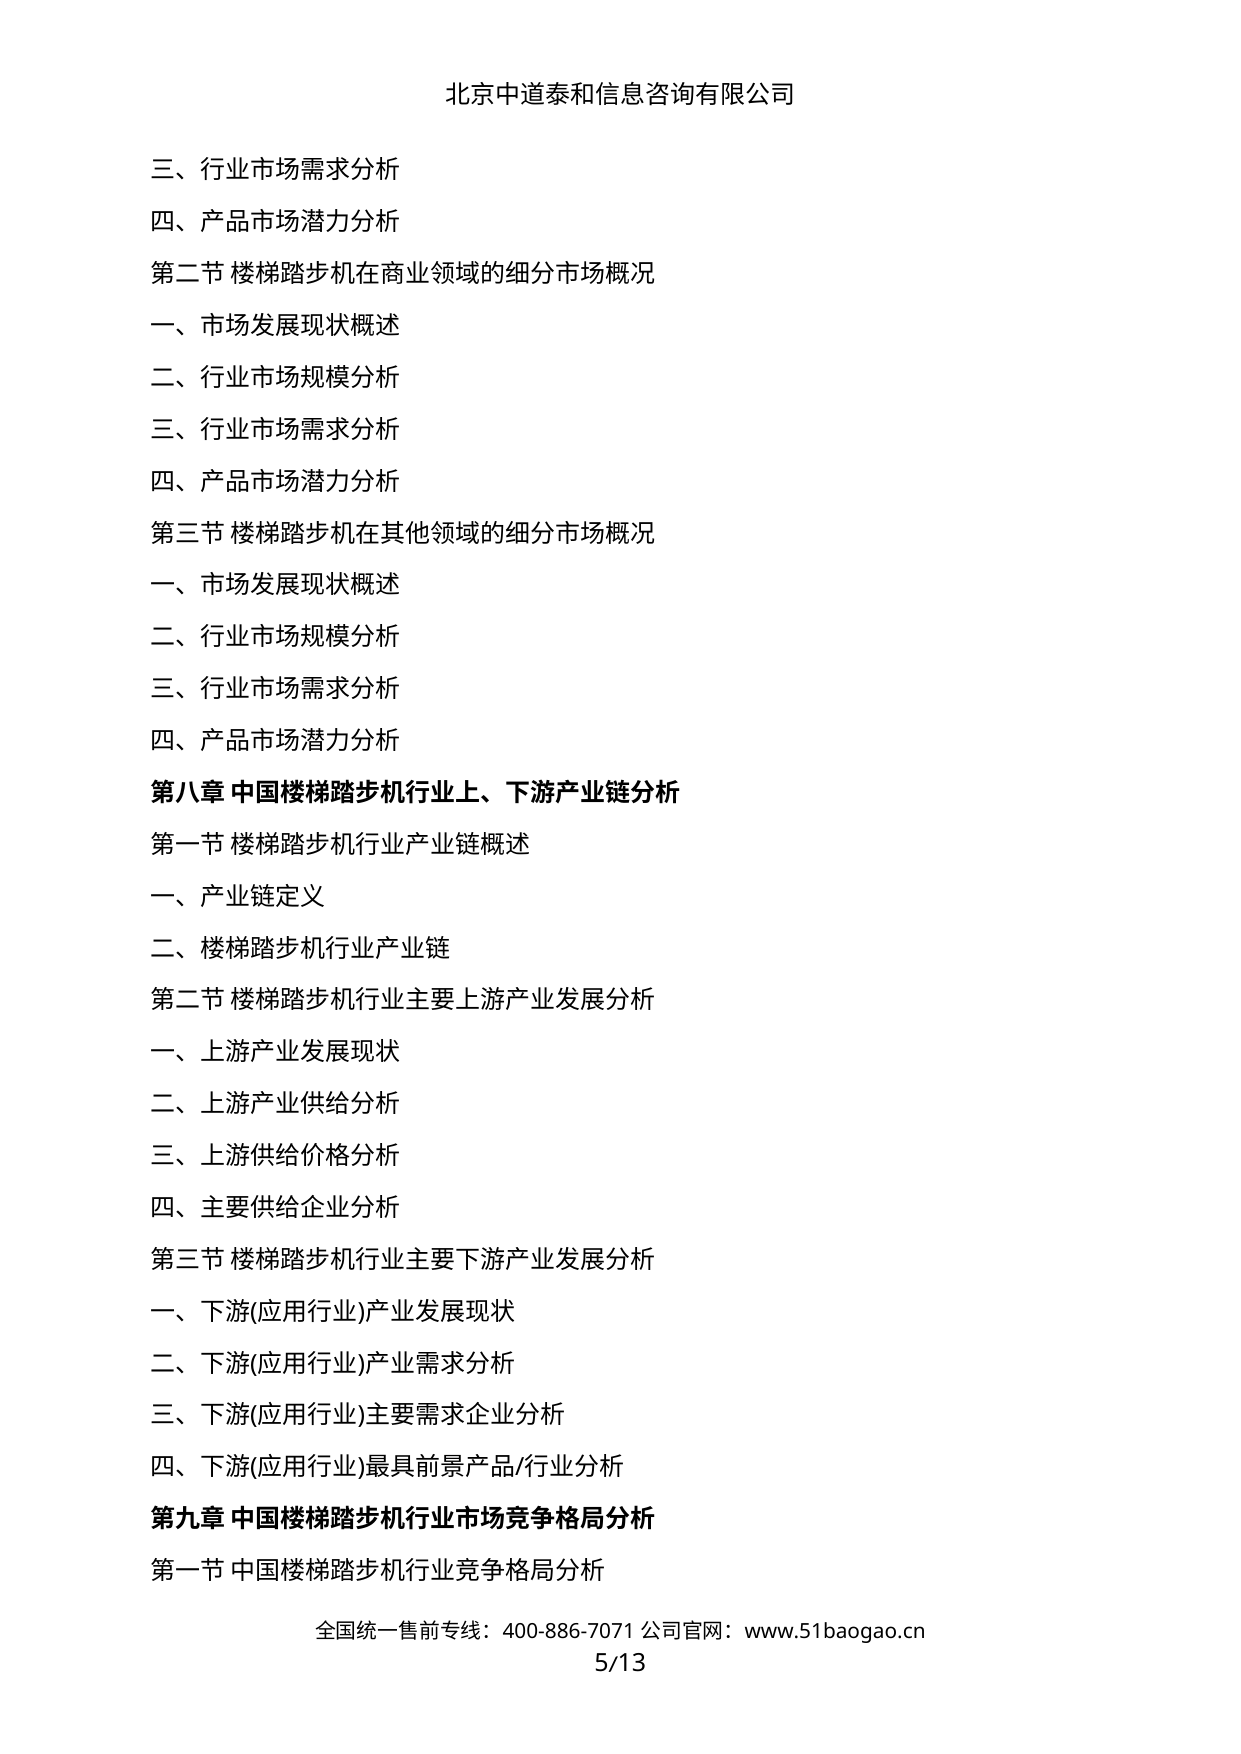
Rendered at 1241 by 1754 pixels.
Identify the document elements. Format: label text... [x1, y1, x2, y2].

text 第三节 楼梯踏步机在其他领域的细分市场概况 [150, 513, 1090, 549]
text 四、产品市场潜力分析 [150, 721, 1090, 757]
text 二、楼梯踏步机行业产业链 [150, 928, 1090, 964]
text 一、上游产业发展现状 [150, 1032, 1090, 1068]
text 三、下游(应用行业)主要需求企业分析 [150, 1395, 1090, 1431]
text 二、上游产业供给分析 [150, 1084, 1090, 1120]
text 一、市场发展现状概述 [150, 306, 1090, 342]
text 第二节 楼梯踏步机行业主要上游产业发展分析 [150, 980, 1090, 1016]
text 一、下游(应用行业)产业发展现状 [150, 1291, 1090, 1327]
text 四、产品市场潜力分析 [150, 202, 1090, 238]
text 一、产业链定义 [150, 876, 1090, 912]
text 四、下游(应用行业)最具前景产品/行业分析 [150, 1447, 1090, 1483]
text 第二节 楼梯踏步机在商业领域的细分市场概况 [150, 254, 1090, 290]
text 三、上游供给价格分析 [150, 1136, 1090, 1172]
text 第八章 中国楼梯踏步机行业上、下游产业链分析 [150, 772, 1090, 809]
text 一、市场发展现状概述 [150, 565, 1090, 601]
text 三、行业市场需求分析 [150, 409, 1090, 446]
text 第九章 中国楼梯踏步机行业市场竞争格局分析 [150, 1499, 1090, 1535]
text 四、主要供给企业分析 [150, 1187, 1090, 1224]
text 三、行业市场需求分析 [150, 150, 1090, 186]
text 二、行业市场规模分析 [150, 617, 1090, 653]
text 第三节 楼梯踏步机行业主要下游产业发展分析 [150, 1239, 1090, 1276]
text 三、行业市场需求分析 [150, 669, 1090, 705]
text 第一节 楼梯踏步机行业产业链概述 [150, 824, 1090, 861]
text 二、下游(应用行业)产业需求分析 [150, 1343, 1090, 1379]
text 四、产品市场潜力分析 [150, 461, 1090, 497]
text 二、行业市场规模分析 [150, 357, 1090, 394]
text 第一节 中国楼梯踏步机行业竞争格局分析 [150, 1551, 1090, 1587]
